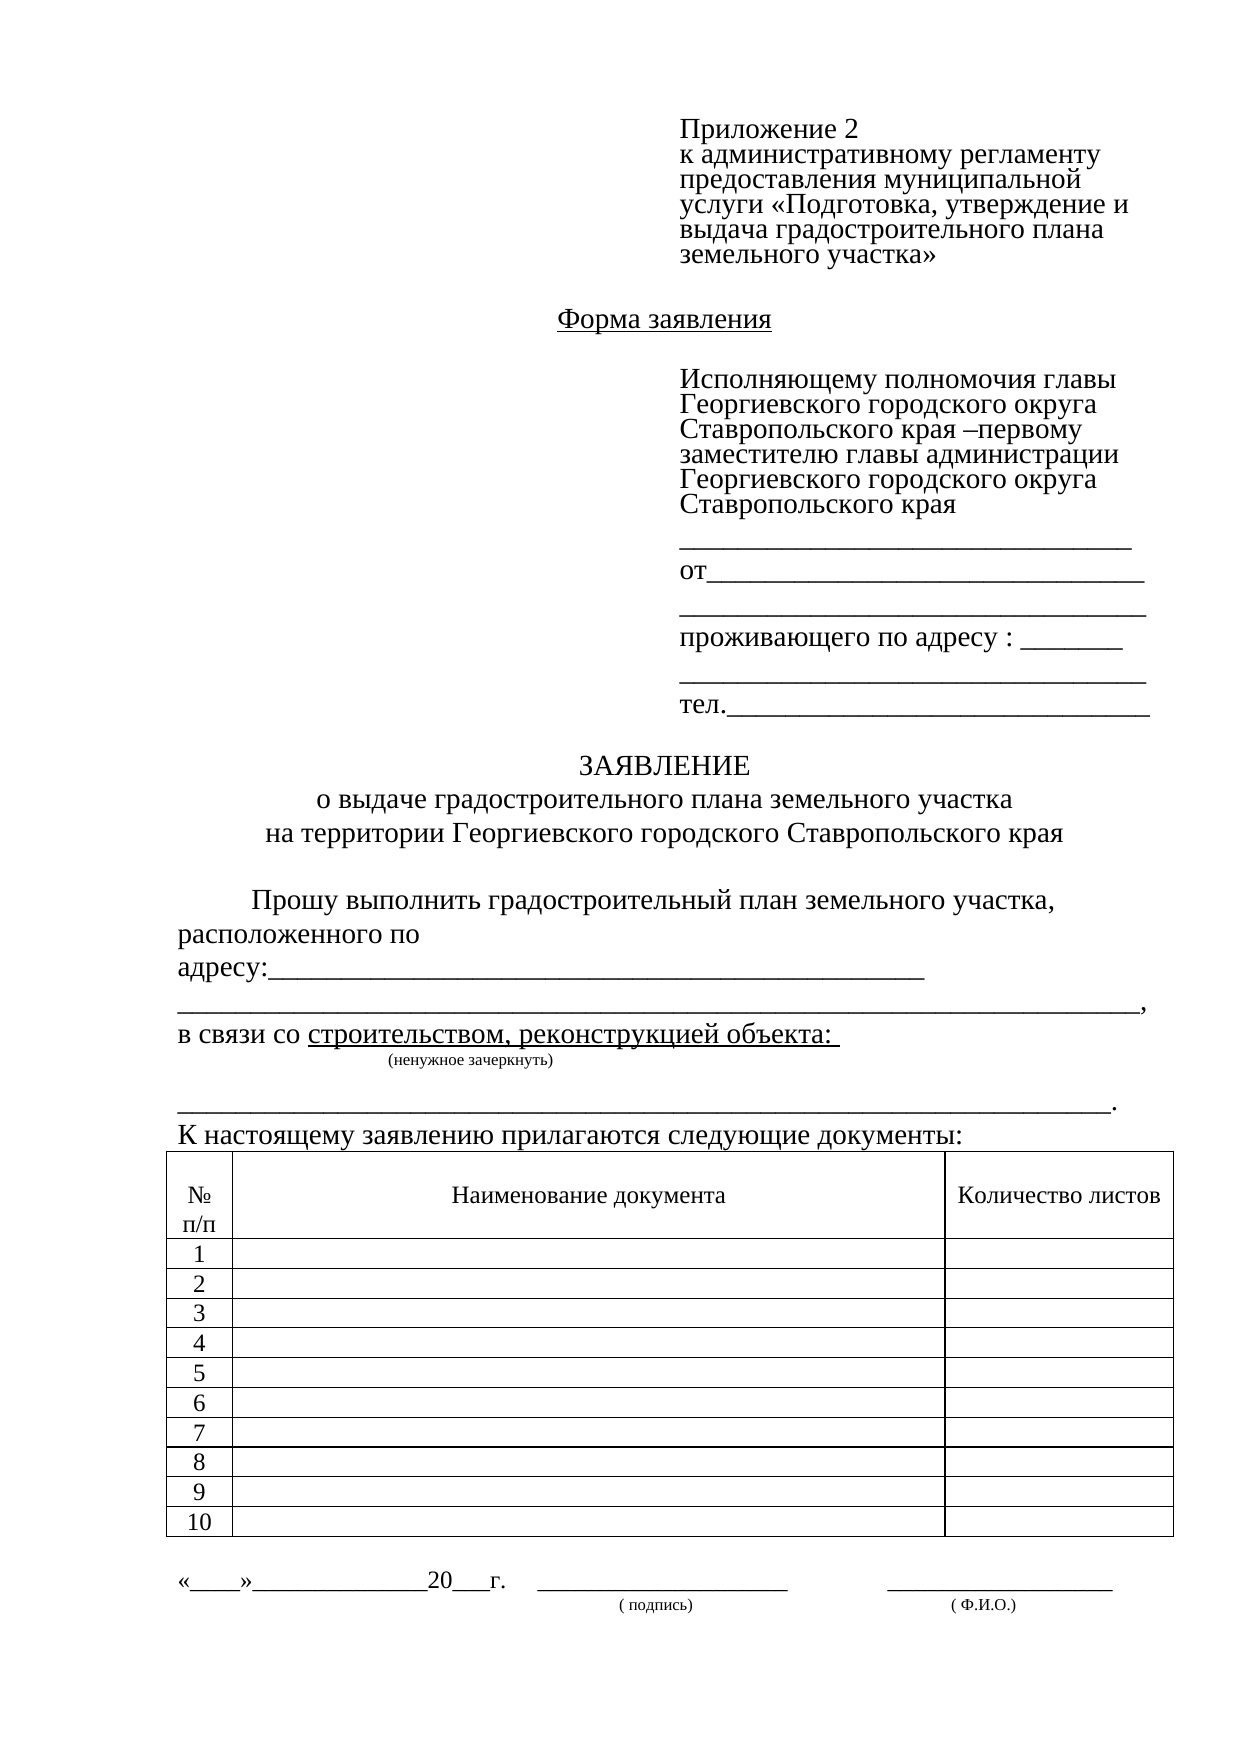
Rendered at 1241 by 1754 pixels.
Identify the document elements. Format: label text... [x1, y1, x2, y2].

table_cell [233, 1299, 944, 1327]
text _______________________________ [177, 519, 1152, 552]
table_cell [233, 1388, 944, 1417]
text Прошу выполнить градостроительный план земельного участка, расположенного по адресу:_____________________________________________ [177, 882, 1152, 983]
table_cell [946, 1418, 1173, 1446]
table_cell [946, 1269, 1173, 1297]
text Форма заявления [177, 302, 1152, 335]
table_cell [946, 1448, 1173, 1476]
text Исполняющему полномочия главы Георгиевского городского округа Ставропольского края –первому заместителю главы администрации Георгиевского городского округа Ставропольского края [679, 369, 1166, 519]
text к административному регламенту [177, 143, 1152, 168]
text «____»______________20___г. ____________________ __________________ [177, 1566, 1152, 1594]
table_cell [233, 1239, 944, 1268]
text (ненужное зачеркнуть) [177, 1050, 1152, 1083]
table_cell [946, 1299, 1173, 1327]
text __________________________________________________________________, в связи со строительством, реконструкцией объекта: [177, 983, 1152, 1050]
table_cell [233, 1477, 944, 1506]
text на территории Георгиевского городского Ставропольского края [177, 815, 1152, 849]
text тел._____________________________ [177, 686, 1152, 720]
table_cell 9 [167, 1477, 232, 1506]
text о выдаче градостроительного плана земельного участка [177, 782, 1152, 815]
text Приложение 2 [177, 118, 1152, 143]
table_header № п/п [167, 1152, 232, 1238]
table_cell [946, 1358, 1173, 1387]
table_cell [233, 1328, 944, 1357]
table_cell 1 [167, 1239, 232, 1268]
table_header Количество листов [946, 1152, 1173, 1238]
table_cell [233, 1418, 944, 1446]
table_cell [233, 1507, 944, 1536]
text К настоящему заявлению прилагаются следующие документы: [177, 1117, 1152, 1151]
table_cell 2 [167, 1269, 232, 1297]
table_cell 3 [167, 1299, 232, 1327]
table_header Наименование документа [233, 1152, 944, 1238]
text ЗАЯВЛЕНИЕ [177, 748, 1152, 782]
table_cell [946, 1507, 1173, 1536]
table_cell [233, 1269, 944, 1297]
text ________________________________ [177, 586, 1152, 619]
text ________________________________________________________________. [177, 1083, 1152, 1117]
text предоставления муниципальной услуги «Подготовка, утверждение и выдача градостроительного плана земельного участка» [679, 168, 1152, 268]
table_cell [946, 1388, 1173, 1417]
table_cell [233, 1358, 944, 1387]
table_cell 8 [167, 1448, 232, 1476]
table_cell 4 [167, 1328, 232, 1357]
text ( подпись) ( Ф.И.О.) [177, 1594, 1152, 1613]
table_cell [233, 1448, 944, 1476]
text от______________________________ [177, 552, 1152, 586]
table_cell [946, 1477, 1173, 1506]
text проживающего по адресу : _______ [177, 619, 1152, 653]
table_cell 7 [167, 1418, 232, 1446]
table_cell [946, 1239, 1173, 1268]
table_cell [946, 1328, 1173, 1357]
text ________________________________ [177, 653, 1152, 686]
table_cell 10 [167, 1507, 232, 1536]
table_cell 6 [167, 1388, 232, 1417]
table_cell 5 [167, 1358, 232, 1387]
